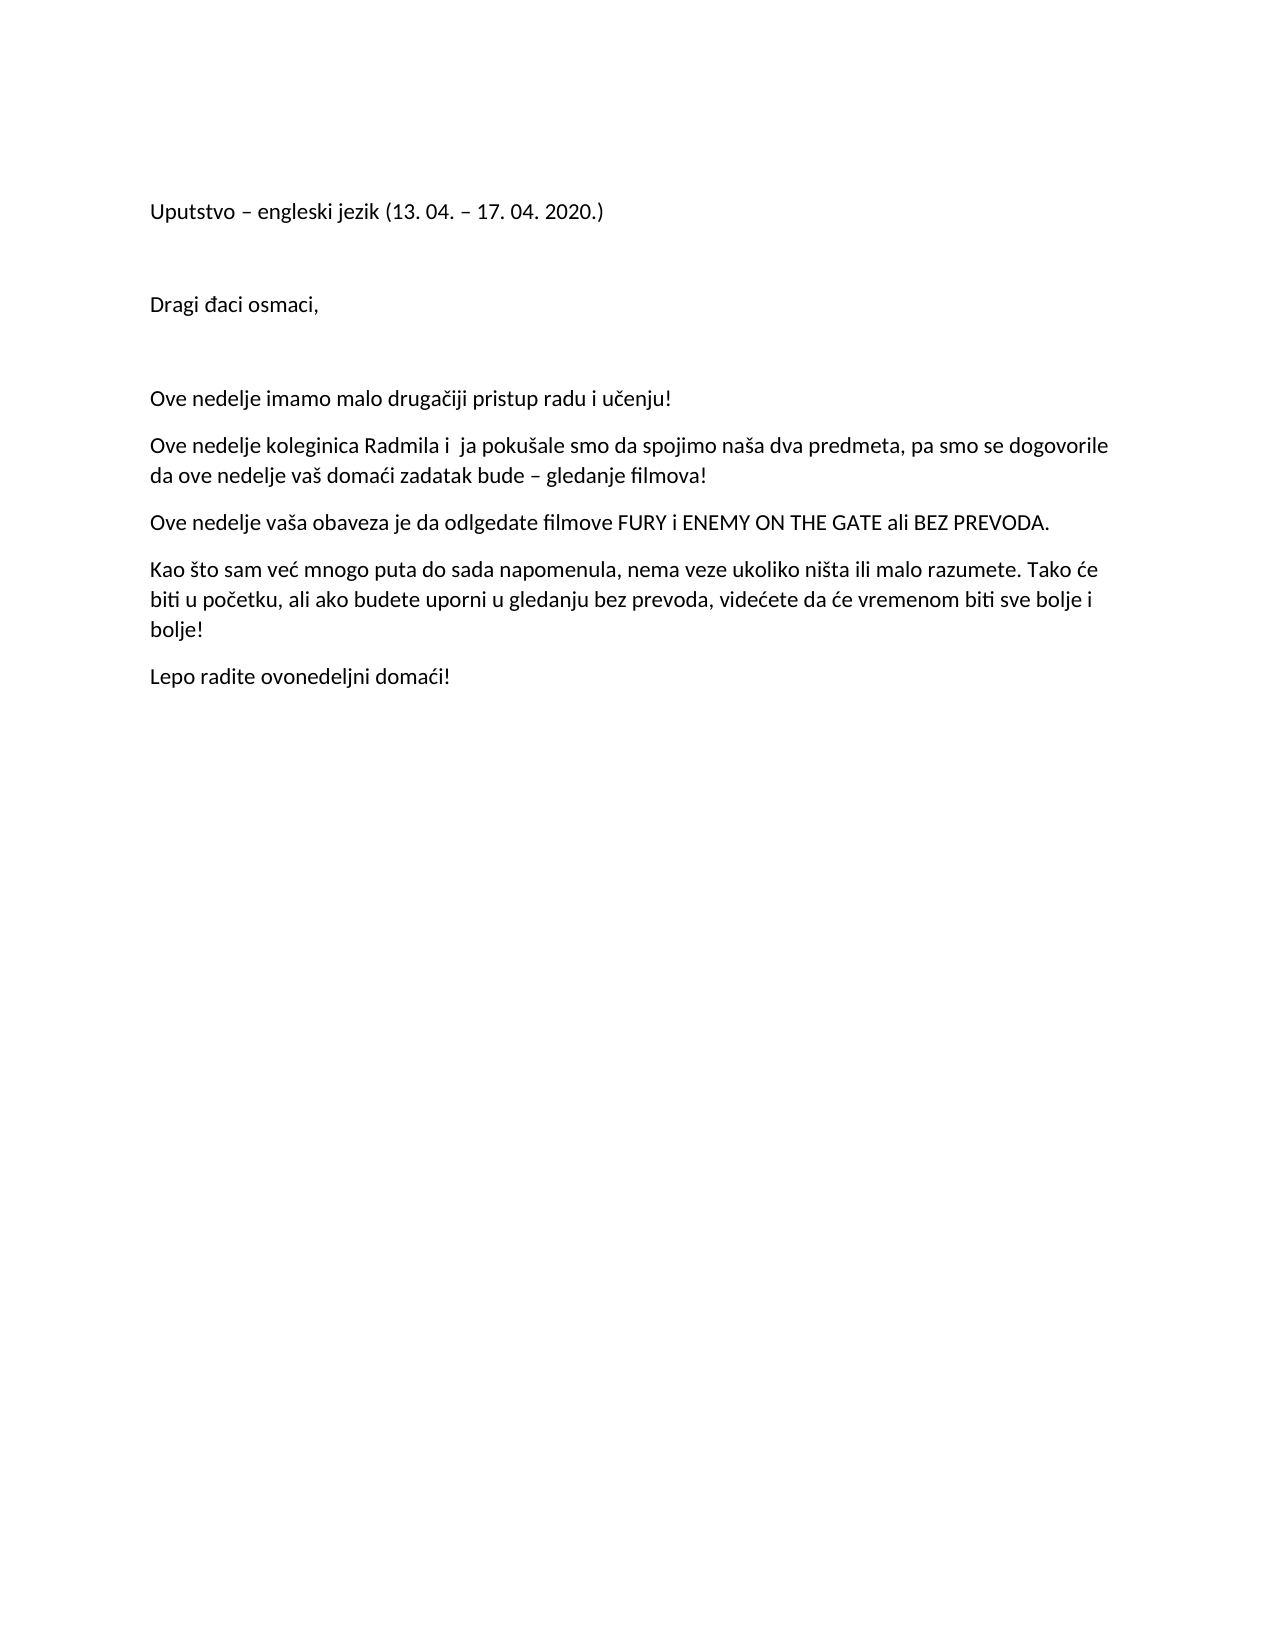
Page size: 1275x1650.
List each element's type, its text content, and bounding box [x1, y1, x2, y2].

text Lepo radite ovonedeljni domaći! [150, 662, 1125, 691]
text Dragi đaci osmaci, [150, 291, 1125, 319]
text Kao što sam već mnogo puta do sada napomenula, nema veze ukoliko ništa ili malo razumete. Tako će biti u početku, ali ako budete uporni u gledanju bez prevoda, videćete da će vremenom biti sve bolje i bolje! [150, 555, 1125, 644]
text Ove nedelje imamo malo drugačiji pristup radu i učenju! [150, 384, 1125, 412]
text Uputstvo – engleski jezik (13. 04. – 17. 04. 2020.) [150, 197, 1125, 225]
text Ove nedelje vaša obaveza je da odlgedate filmove FURY i ENEMY ON THE GATE ali BEZ PREVODA. [150, 508, 1125, 536]
text Ove nedelje koleginica Radmila i ja pokušale smo da spojimo naša dva predmeta, pa smo se dogovorile da ove nedelje vaš domaći zadatak bude – gledanje filmova! [150, 431, 1125, 489]
